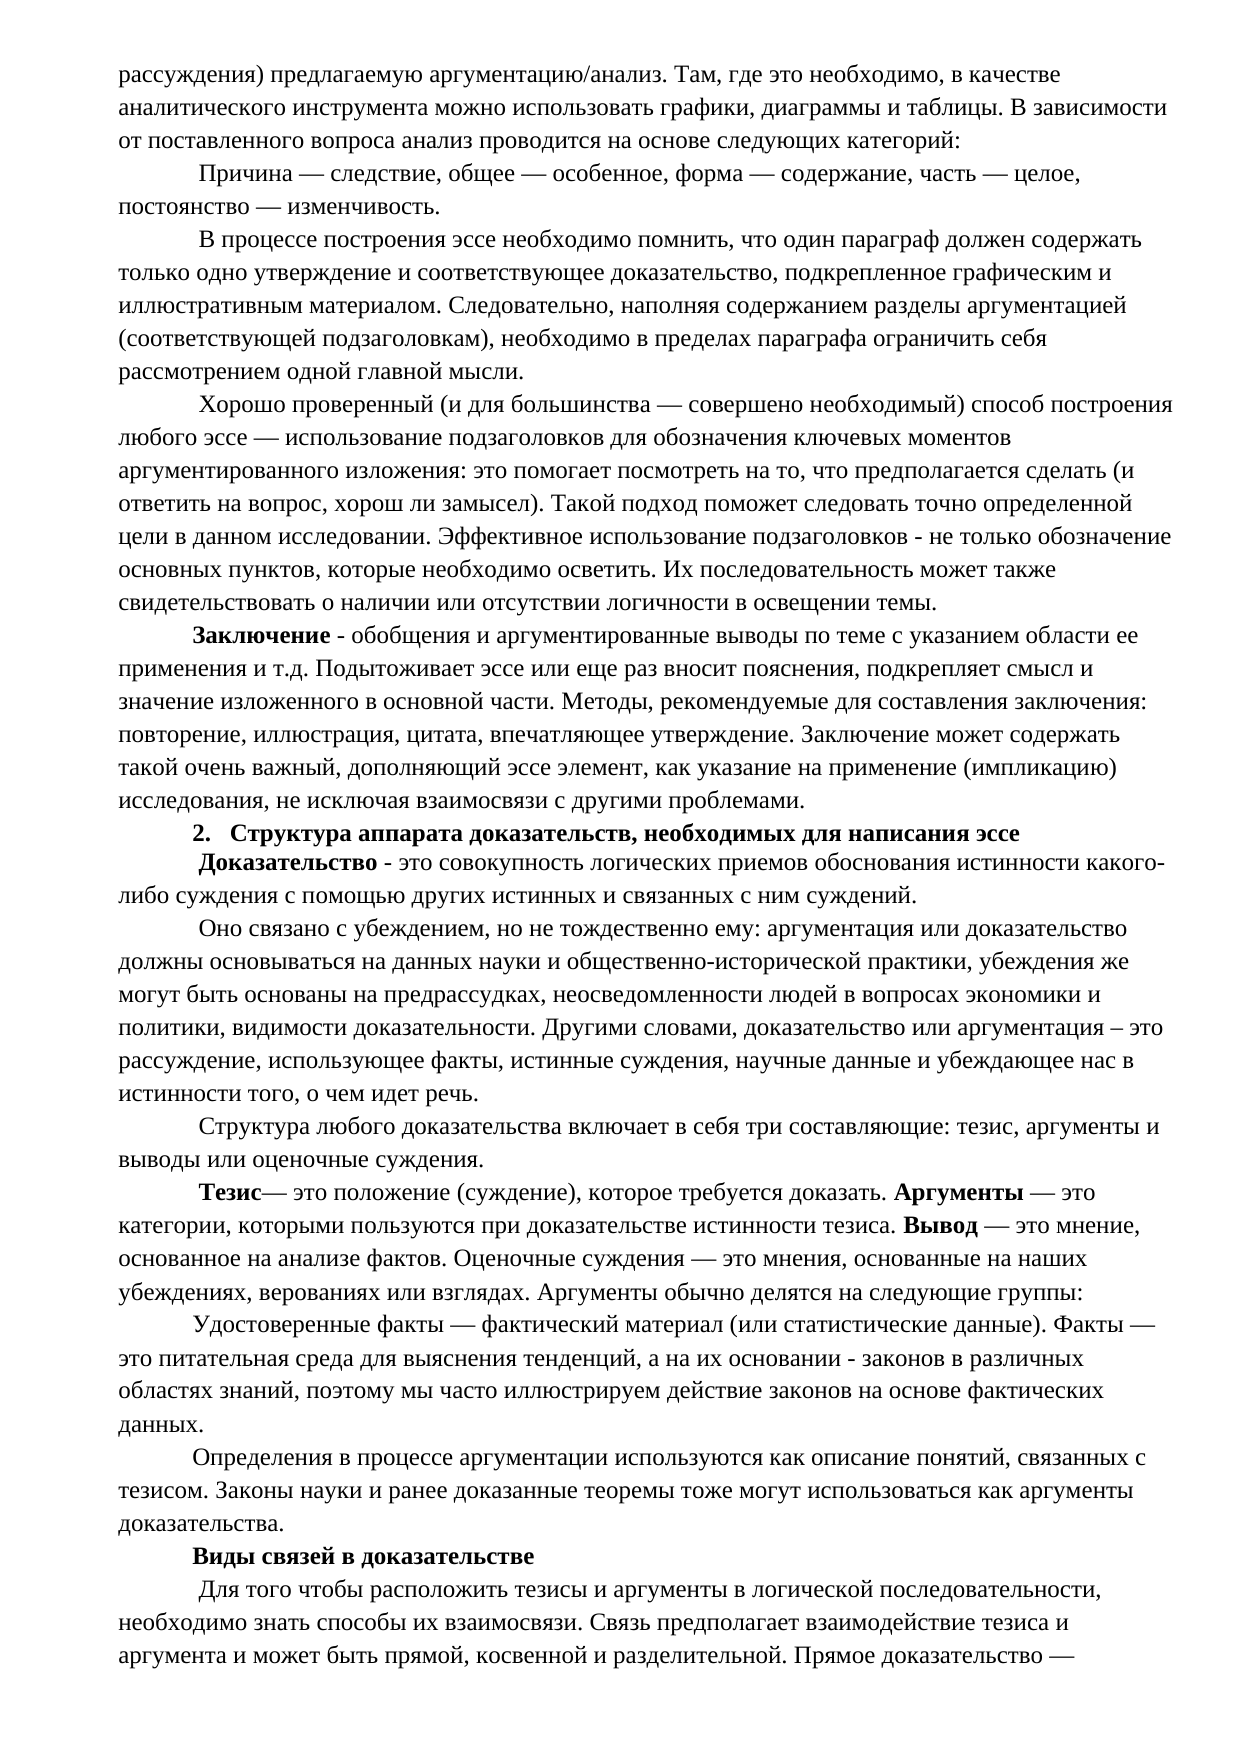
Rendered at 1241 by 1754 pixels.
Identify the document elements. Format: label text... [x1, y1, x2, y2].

text Заключение - обобщения и аргументированные выводы по теме с указанием области ее применения и т.д. Подытоживает эссе или еще раз вносит пояснения, подкрепляет смысл и значение изложенного в основной части. Методы, рекомендуемые для составления заключения: повторение, иллюстрация, цитата, впечатляющее утверждение. Заключение может содержать такой очень важный, дополняющий эссе элемент, как указание на применение (импликацию) исследования, не исключая взаимосвязи с другими проблемами. [118, 620, 1181, 814]
text Определения в процессе аргументации используются как описание понятий, связанных с тезисом. Законы науки и ранее доказанные теоремы тоже могут использоваться как аргументы доказательства. [118, 1442, 1181, 1536]
text Тезис— это положение (суждение), которое требуется доказать. Аргументы — это категории, которыми пользуются при доказательстве истинности тезиса. Вывод — это мнение, основанное на анализе фактов. Оценочные суждения — это мнения, основанные на наших убеждениях, верованиях или взглядах. Аргументы обычно делятся на следующие группы: [118, 1177, 1181, 1305]
text Структура любого доказательства включает в себя три составляющие: тезис, аргументы и выводы или оценочные суждения. [118, 1111, 1181, 1173]
text В процессе построения эссе необходимо помнить, что один параграф должен содержать только одно утверждение и соответствующее доказательство, подкрепленное графическим и иллюстративным материалом. Следовательно, наполняя содержанием разделы аргументацией (соответствующей подзаголовкам), необходимо в пределах параграфа ограничить себя рассмотрением одной главной мысли. [118, 224, 1181, 385]
text Виды связей в доказательстве [118, 1541, 1181, 1569]
text Оно связано с убеждением, но не тождественно ему: аргументация или доказательство должны основываться на данных науки и общественно-исторической практики, убеждения же могут быть основаны на предрассудках, неосведомленности людей в вопросах экономики и политики, видимости доказательности. Другими словами, доказательство или аргументация – это рассуждение, использующее факты, истинные суждения, научные данные и убеждающее нас в истинности того, о чем идет речь. [118, 913, 1181, 1107]
list Структура аппарата доказательств, необходимых для написания эссе [192, 818, 1181, 847]
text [118, 59, 1181, 154]
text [118, 1574, 1181, 1668]
text Причина — следствие, общее — особенное, форма — содержание, часть — целое, постоянство — изменчивость. [118, 158, 1181, 220]
text Удостоверенные факты — фактический материал (или статистические данные). Факты — это питательная среда для выяснения тенденций, а на их основании - законов в различных областях знаний, поэтому мы часто иллюстрируем действие законов на основе фактических данных. [118, 1309, 1181, 1437]
text Хорошо проверенный (и для большинства — совершено необходимый) способ построения любого эссе — использование подзаголовков для обозначения ключевых моментов аргументированного изложения: это помогает посмотреть на то, что предполагается сделать (и ответить на вопрос, хорош ли замысел). Такой подход поможет следовать точно определенной цели в данном исследовании. Эффективное использование подзаголовков - не только обозначение основных пунктов, которые необходимо осветить. Их последовательность может также свидетельствовать о наличии или отсутствии логичности в освещении темы. [118, 389, 1181, 616]
text Доказательство - это совокупность логических приемов обоснования истинности какого-либо суждения с помощью других истинных и связанных с ним суждений. [118, 847, 1181, 909]
